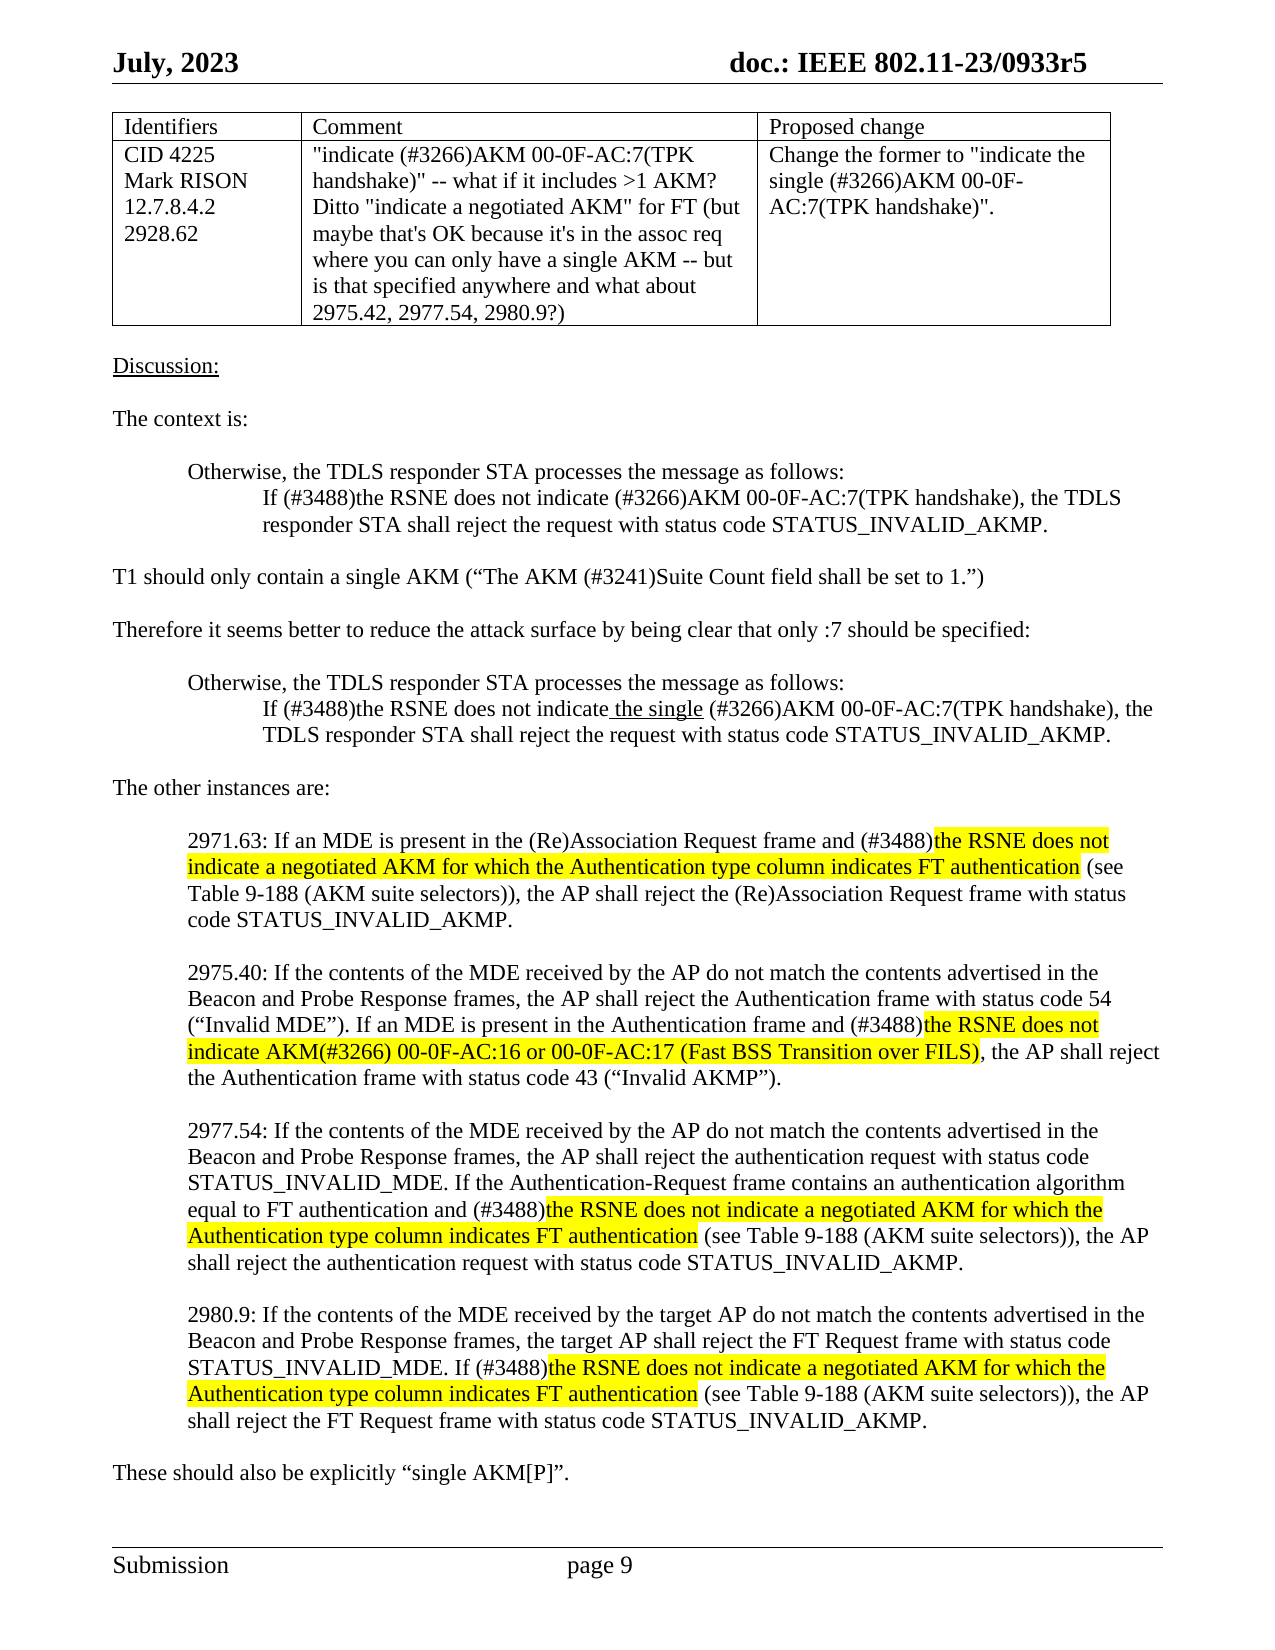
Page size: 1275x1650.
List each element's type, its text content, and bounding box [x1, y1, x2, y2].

table_cell "indicate (#3266)AKM 00-0F-AC:7(TPK handshake)" -- what if it includes >1 AKM? Ditto "indicate a negotiated AKM" for FT (but maybe that's OK because it's in the assoc req where you can only have a single AKM -- but is that specified anywhere and what about 2975.42, 2977.54, 2980.9?) [302, 141, 757, 325]
text The context is: [112, 405, 1163, 432]
table_cell Change the former to "indicate the single (#3266)AKM 00-0F-AC:7(TPK handshake)". [758, 141, 1110, 325]
text The other instances are: [112, 774, 1163, 801]
table_header Identifiers [113, 113, 301, 139]
text Discussion: [112, 352, 1163, 379]
text 2977.54: If the contents of the MDE received by the AP do not match the contents advertised in the Beacon and Probe Response frames, the AP shall reject the authentication request with status code STATUS_INVALID_MDE. If the Authentication-Request frame contains an authentication algorithm equal to FT authentication and (#3488)the RSNE does not indicate a negotiated AKM for which the Authentication type column indicates FT authentication (see Table 9-188 (AKM suite selectors)), the AP shall reject the authentication request with status code STATUS_INVALID_AKMP. [187, 1117, 1163, 1275]
text 2980.9: If the contents of the MDE received by the target AP do not match the contents advertised in the Beacon and Probe Response frames, the target AP shall reject the FT Request frame with status code STATUS_INVALID_MDE. If (#3488)the RSNE does not indicate a negotiated AKM for which the Authentication type column indicates FT authentication (see Table 9-188 (AKM suite selectors)), the AP shall reject the FT Request frame with status code STATUS_INVALID_AKMP. [187, 1301, 1163, 1433]
table_header Comment [302, 113, 757, 139]
text Therefore it seems better to reduce the attack surface by being clear that only :7 should be specified: [112, 616, 1163, 642]
text If (#3488)the RSNE does not indicate (#3266)AKM 00-0F-AC:7(TPK handshake), the TDLS responder STA shall reject the request with status code STATUS_INVALID_AKMP. [262, 484, 1163, 537]
text If (#3488)the RSNE does not indicate the single (#3266)AKM 00-0F-AC:7(TPK handshake), the TDLS responder STA shall reject the request with status code STATUS_INVALID_AKMP. [262, 695, 1163, 748]
text Otherwise, the TDLS responder STA processes the message as follows: [187, 458, 1163, 484]
text These should also be explicitly “single AKM[P]”. [112, 1459, 1163, 1486]
text 2975.40: If the contents of the MDE received by the AP do not match the contents advertised in the Beacon and Probe Response frames, the AP shall reject the Authentication frame with status code 54 (“Invalid MDE”). If an MDE is present in the Authentication frame and (#3488)the RSNE does not indicate AKM(#3266) 00-0F-AC:16 or 00-0F-AC:17 (Fast BSS Transition over FILS), the AP shall reject the Authentication frame with status code 43 (“Invalid AKMP”). [187, 959, 1163, 1090]
table_header Proposed change [758, 113, 1110, 139]
text Otherwise, the TDLS responder STA processes the message as follows: [187, 669, 1163, 695]
text T1 should only contain a single AKM (“The AKM (#3241)Suite Count field shall be set to 1.”) [112, 563, 1163, 590]
text 2971.63: If an MDE is present in the (Re)Association Request frame and (#3488)the RSNE does not indicate a negotiated AKM for which the Authentication type column indicates FT authentication (see Table 9-188 (AKM suite selectors)), the AP shall reject the (Re)Association Request frame with status code STATUS_INVALID_AKMP. [187, 827, 1163, 932]
table_cell CID 4225 Mark RISON 12.7.8.4.2 2928.62 [113, 141, 301, 325]
